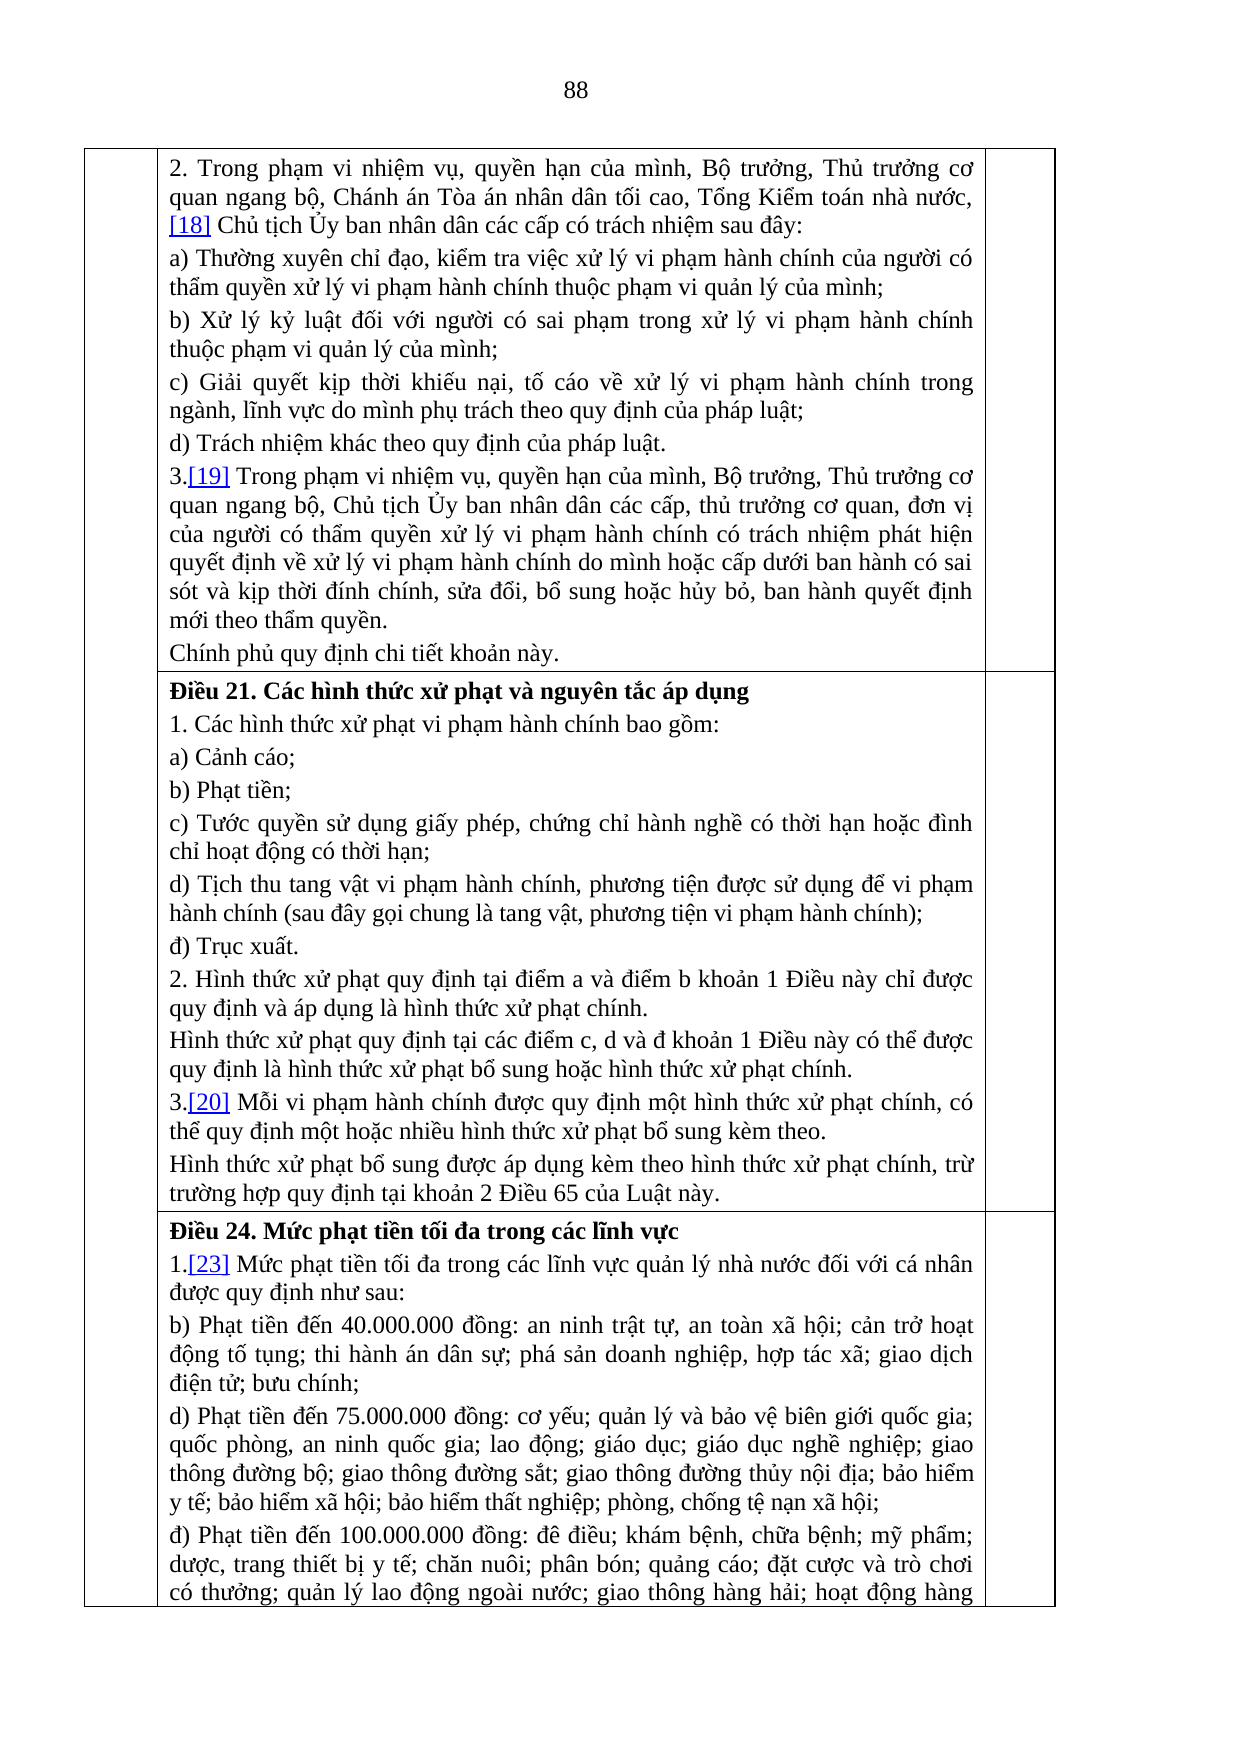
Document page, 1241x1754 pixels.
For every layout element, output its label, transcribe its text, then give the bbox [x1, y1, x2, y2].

table_cell Điều 21. Các hình thức xử phạt và nguyên tắc áp dụng 1. Các hình thức xử phạt vi phạm hành chính bao gồm: a) Cảnh cáo; b) Phạt tiền; c) Tước quyền sử dụng giấy phép, chứng chỉ hành nghề có thời hạn hoặc đình chỉ hoạt động có thời hạn; d) Tịch thu tang vật vi phạm hành chính, phương tiện được sử dụng để vi phạm hành chính (sau đây gọi chung là tang vật, phương tiện vi phạm hành chính); đ) Trục xuất. 2. Hình thức xử phạt quy định tại điểm a và điểm b khoản 1 Điều này chỉ được quy định và áp dụng là hình thức xử phạt chính. Hình thức xử phạt quy định tại các điểm c, d và đ khoản 1 Điều này có thể được quy định là hình thức xử phạt bổ sung hoặc hình thức xử phạt chính. 3.[20] Mỗi vi phạm hành chính được quy định một hình thức xử phạt chính, có thể quy định một hoặc nhiều hình thức xử phạt bổ sung kèm theo. Hình thức xử phạt bổ sung được áp dụng kèm theo hình thức xử phạt chính, trừ trường hợp quy định tại khoản 2 Điều 65 của Luật này. [158, 672, 985, 1211]
table_cell [986, 149, 1054, 671]
table_cell [85, 149, 157, 1606]
table_cell [986, 672, 1054, 1211]
table_cell [986, 1212, 1054, 1606]
